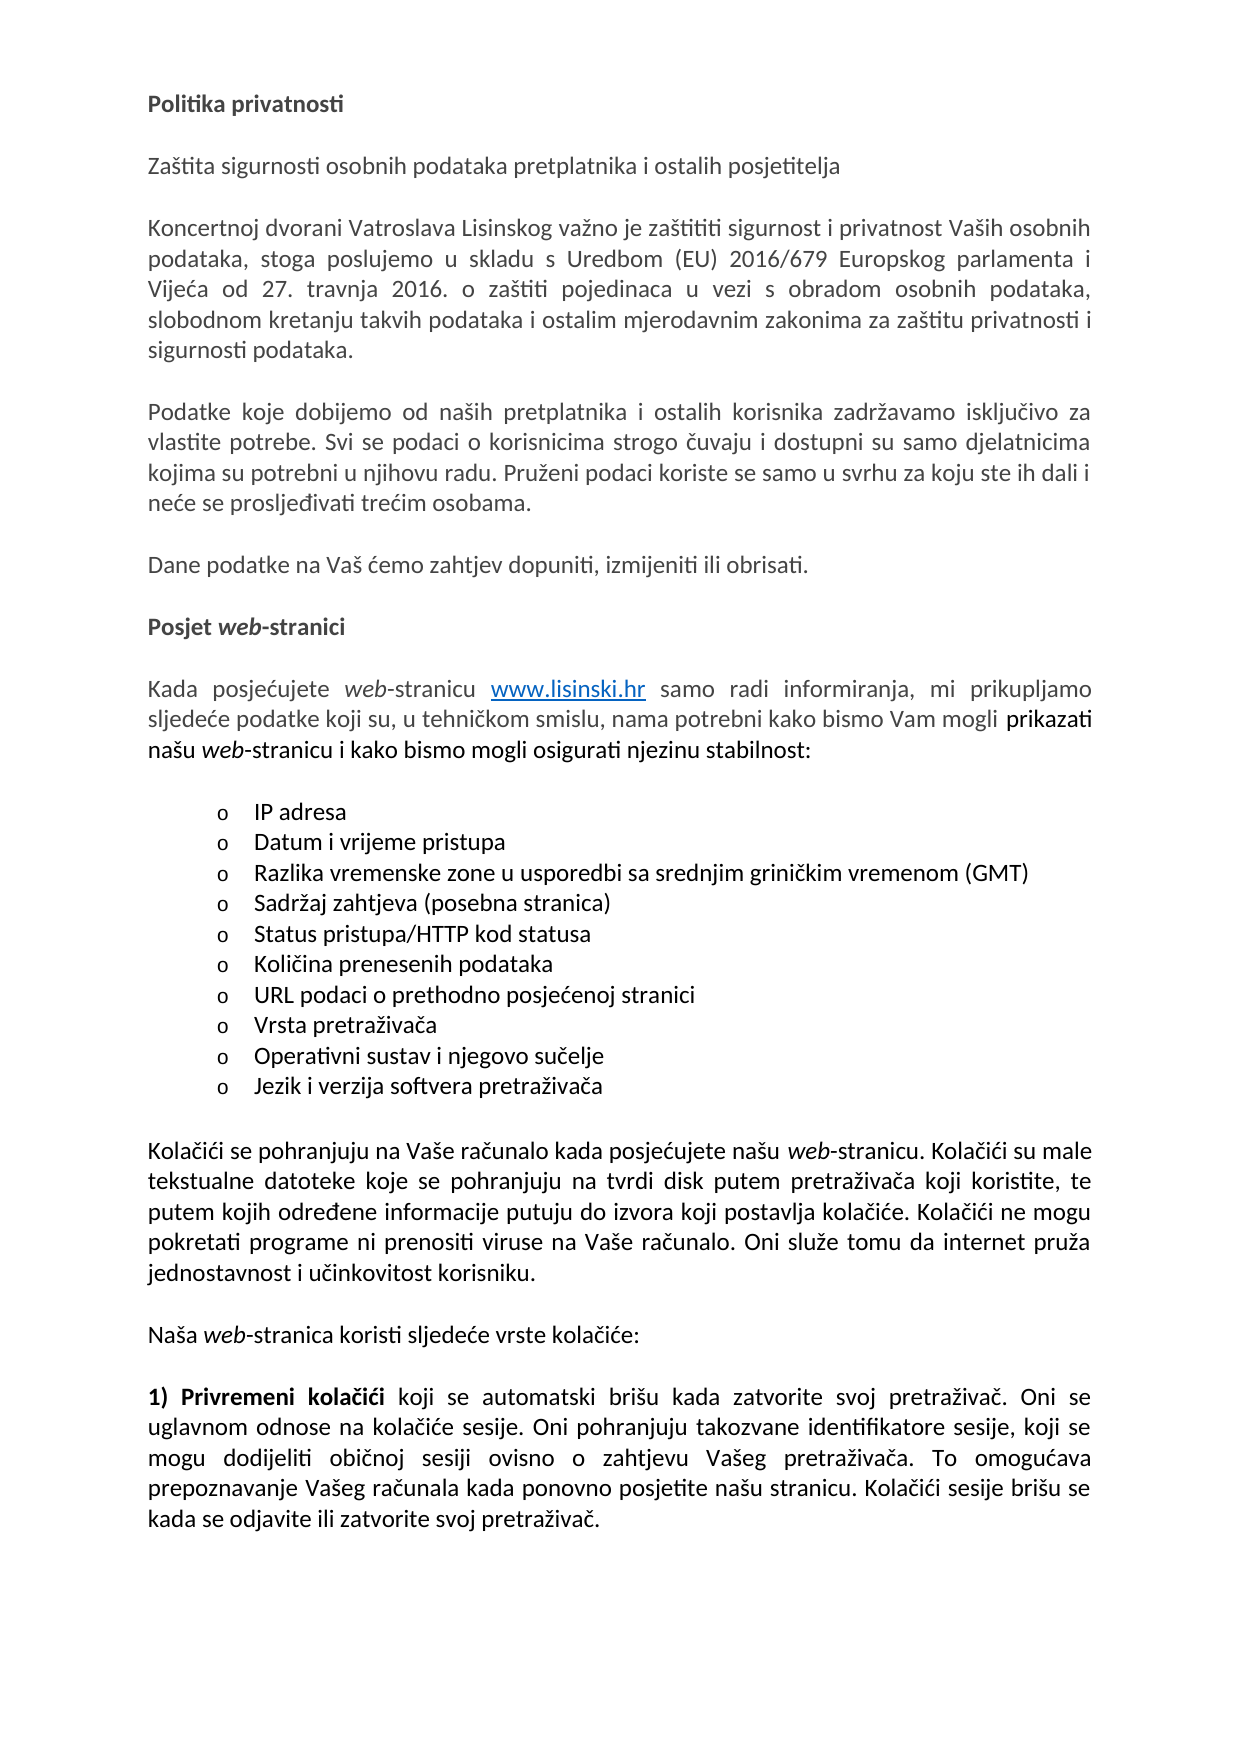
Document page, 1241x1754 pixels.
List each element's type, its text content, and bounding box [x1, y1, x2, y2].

text Kada posjećujete web-stranicu www.lisinski.hr samo radi informiranja, mi prikupljamo sljedeće podatke koji su, u tehničkom smislu, nama potrebni kako bismo Vam mogli prikazati našu web-stranicu i kako bismo mogli osigurati njezinu stabilnost: [148, 673, 1093, 764]
text Zaštita sigurnosti osobnih podataka pretplatnika i ostalih posjetitelja [148, 150, 1093, 181]
list Operativni sustav i njegovo sučelje [216, 1040, 1093, 1070]
text Naša web-stranica koristi sljedeće vrste kolačiće: [148, 1319, 1093, 1349]
list Datum i vrijeme pristupa [216, 826, 1093, 857]
list Sadržaj zahtjeva (posebna stranica) [216, 887, 1093, 918]
text Dane podatke na Vaš ćemo zahtjev dopuniti, izmijeniti ili obrisati. [148, 549, 1093, 580]
list Količina prenesenih podataka [216, 948, 1093, 979]
text 1) Privremeni kolačići koji se automatski brišu kada zatvorite svoj pretraživač. Oni se uglavnom odnose na kolačiće sesije. Oni pohranjuju takozvane identifikatore sesije, koji se mogu dodijeliti običnoj sesiji ovisno o zahtjevu Vašeg pretraživača. To omogućava prepoznavanje Vašeg računala kada ponovno posjetite našu stranicu. Kolačići sesije brišu se kada se odjavite ili zatvorite svoj pretraživač. [148, 1381, 1093, 1533]
text Koncertnoj dvorani Vatroslava Lisinskog važno je zaštititi sigurnost i privatnost Vaših osobnih podataka, stoga poslujemo u skladu s Uredbom (EU) 2016/679 Europskog parlamenta i Vijeća od 27. travnja 2016. o zaštiti pojedinaca u vezi s obradom osobnih podataka, slobodnom kretanju takvih podataka i ostalim mjerodavnim zakonima za zaštitu privatnosti i sigurnosti podataka. [148, 212, 1093, 365]
text Podatke koje dobijemo od naših pretplatnika i ostalih korisnika zadržavamo isključivo za vlastite potrebe. Svi se podaci o korisnicima strogo čuvaju i dostupni su samo djelatnicima kojima su potrebni u njihovu radu. Pruženi podaci koriste se samo u svrhu za koju ste ih dali i neće se prosljeđivati trećim osobama. [148, 396, 1093, 518]
list URL podaci o prethodno posjećenoj stranici [216, 979, 1093, 1009]
text Kolačići se pohranjuju na Vaše računalo kada posjećujete našu web-stranicu. Kolačići su male tekstualne datoteke koje se pohranjuju na tvrdi disk putem pretraživača koji koristite, te putem kojih određene informacije putuju do izvora koji postavlja kolačiće. Kolačići ne mogu pokretati programe ni prenositi viruse na Vaše računalo. Oni služe tomu da internet pruža jednostavnost i učinkovitost korisniku. [148, 1135, 1093, 1288]
text Posjet web-stranici [148, 611, 1093, 642]
list Jezik i verzija softvera pretraživača [216, 1070, 1093, 1101]
list Status pristupa/HTTP kod statusa [216, 918, 1093, 948]
list Razlika vremenske zone u usporedbi sa srednjim griničkim vremenom (GMT) [216, 857, 1093, 887]
text Politika privatnosti [148, 89, 1093, 119]
list Vrsta pretraživača [216, 1009, 1093, 1040]
list IP adresa [216, 796, 1093, 826]
